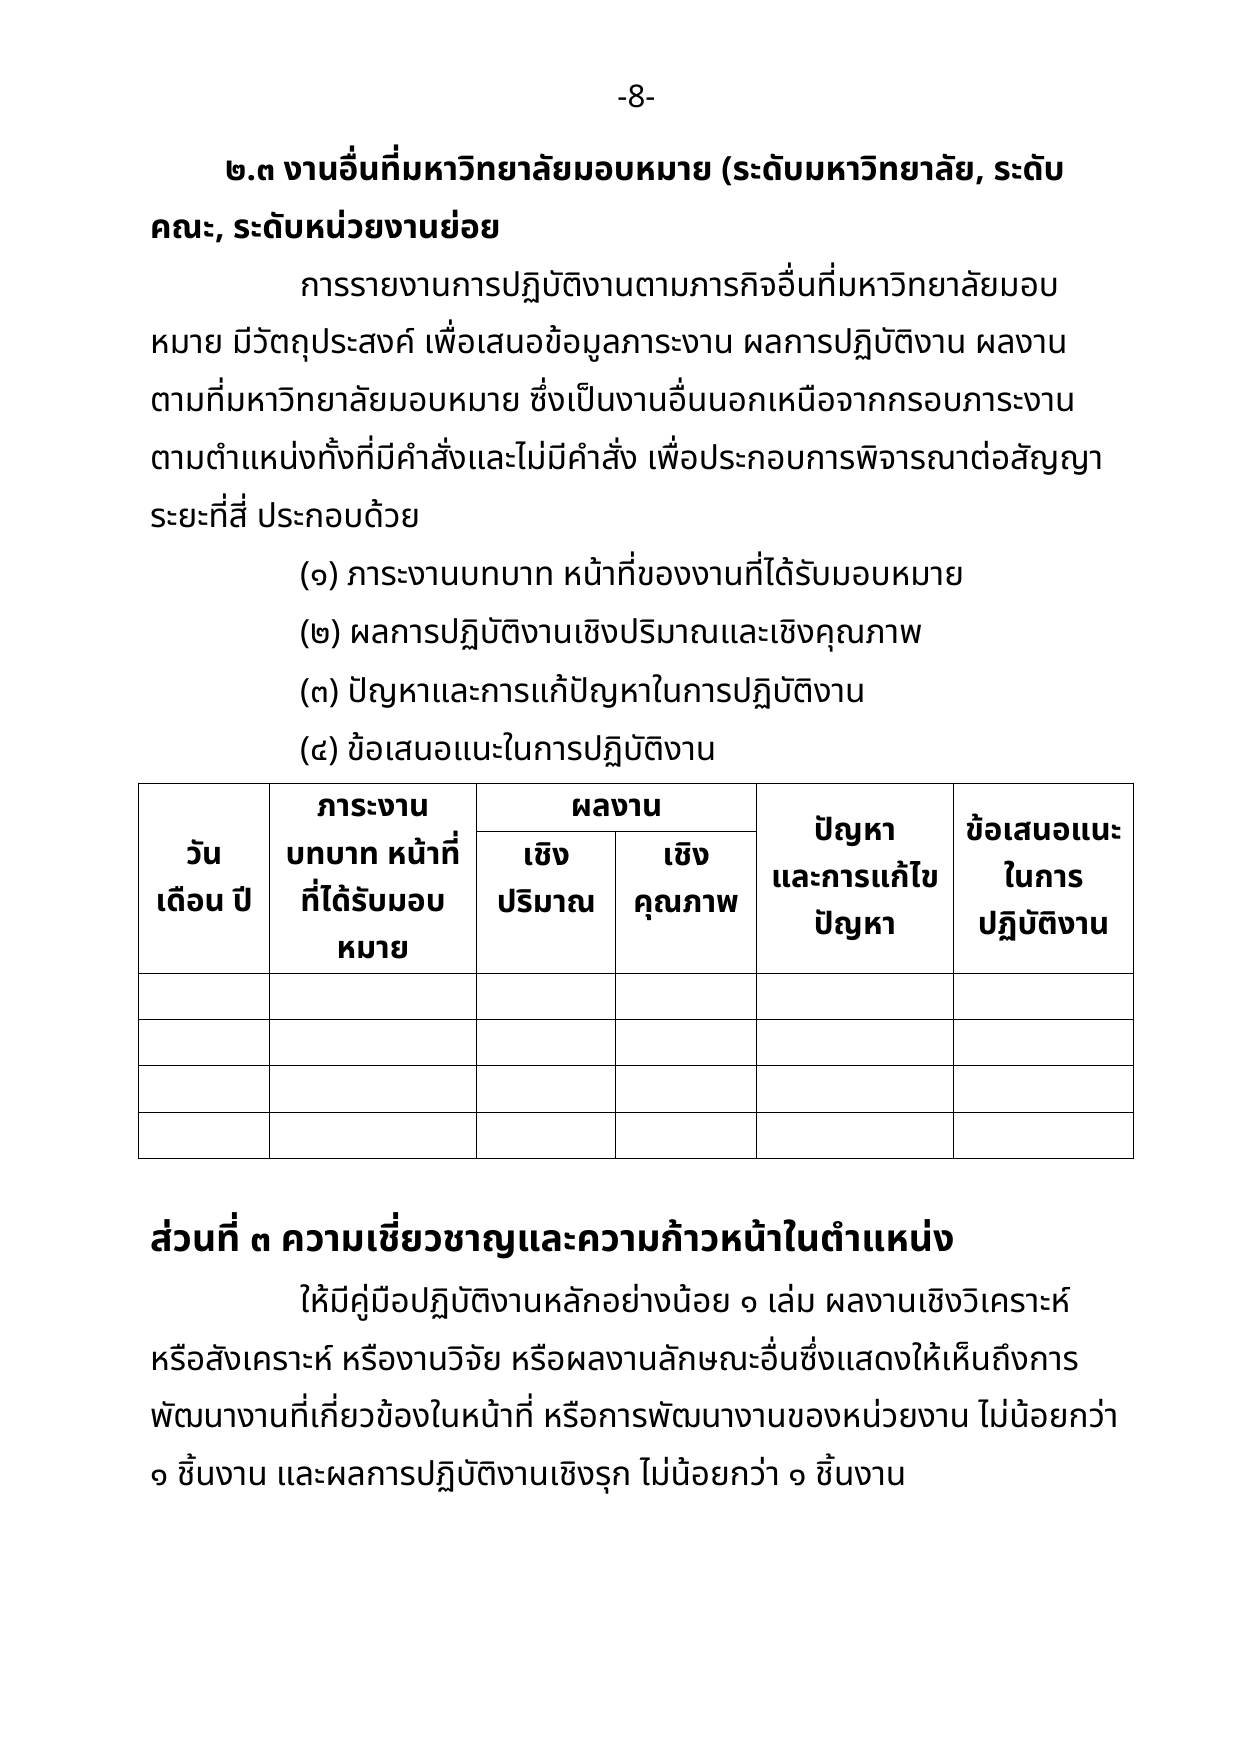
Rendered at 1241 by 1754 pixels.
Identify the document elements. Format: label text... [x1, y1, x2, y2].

table_cell [954, 1113, 1133, 1158]
table_cell [270, 974, 476, 1019]
text (๑) ภาระงานบทบาท หน้าที่ของงานที่ได้รับมอบหมาย [150, 550, 1122, 601]
table_cell [757, 1066, 953, 1112]
table_cell [139, 974, 269, 1019]
table_cell [270, 1020, 476, 1065]
table_cell [477, 1020, 615, 1065]
table_cell [616, 974, 756, 1019]
table_cell [954, 1066, 1133, 1112]
table_header ผลงาน [477, 784, 756, 831]
table_cell [139, 1020, 269, 1065]
table_cell [477, 1113, 615, 1158]
table_cell [616, 1066, 756, 1112]
table_cell [757, 1020, 953, 1065]
table_cell [139, 1113, 269, 1158]
table_cell [270, 1066, 476, 1112]
table_header ภาระงาน บทบาท หน้าที่ ที่ได้รับมอบหมาย [270, 784, 476, 972]
table_cell [139, 1066, 269, 1112]
table_cell [477, 974, 615, 1019]
text ๒.๓ งานอื่นที่มหาวิทยาลัยมอบหมาย (ระดับมหาวิทยาลัย, ระดับคณะ, ระดับหน่วยงานย่อย [150, 144, 1122, 253]
text (๒) ผลการปฏิบัติงานเชิงปริมาณและเชิงคุณภาพ [150, 608, 1122, 659]
table_header ปัญหา และการแก้ไขปัญหา [757, 784, 953, 972]
table_cell [954, 974, 1133, 1019]
text การรายงานการปฏิบัติงานตามภารกิจอื่นที่มหาวิทยาลัยมอบหมาย มีวัตถุประสงค์ เพื่อเสนอข้อมูลภาระงาน ผลการปฏิบัติงาน ผลงานตามที่มหาวิทยาลัยมอบหมาย ซึ่งเป็นงานอื่นนอกเหนือจากกรอบภาระงานตามตำแหน่งทั้งที่มีคำสั่งและไม่มีคำสั่ง เพื่อประกอบการพิจารณาต่อสัญญา ระยะที่สี่ ประกอบด้วย [150, 261, 1122, 543]
table_header วัน เดือน ปี [139, 784, 269, 972]
table_cell [757, 974, 953, 1019]
table_cell [616, 1113, 756, 1158]
table_cell เชิงปริมาณ [477, 832, 615, 972]
table_header ข้อเสนอแนะในการปฏิบัติงาน [954, 784, 1133, 972]
text ให้มีคู่มือปฏิบัติงานหลักอย่างน้อย ๑ เล่ม ผลงานเชิงวิเคราะห์ หรือสังเคราะห์ หรืองานวิจัย หรือผลงานลักษณะอื่นซึ่งแสดงให้เห็นถึงการพัฒนางานที่เกี่ยวข้องในหน้าที่ หรือการพัฒนางานของหน่วยงาน ไม่น้อยกว่า ๑ ชิ้นงาน และผลการปฏิบัติงานเชิงรุก ไม่น้อยกว่า ๑ ชิ้นงาน [150, 1277, 1122, 1501]
table_cell เชิงคุณภาพ [616, 832, 756, 972]
table_cell [757, 1113, 953, 1158]
text (๓) ปัญหาและการแก้ปัญหาในการปฏิบัติงาน [150, 666, 1122, 717]
table_cell [954, 1020, 1133, 1065]
table_cell [270, 1113, 476, 1158]
text ส่วนที่ ๓ ความเชี่ยวชาญและความก้าวหน้าในตำแหน่ง [150, 1212, 1122, 1268]
text (๔) ข้อเสนอแนะในการปฏิบัติงาน [150, 724, 1122, 775]
table_cell [477, 1066, 615, 1112]
table_cell [616, 1020, 756, 1065]
